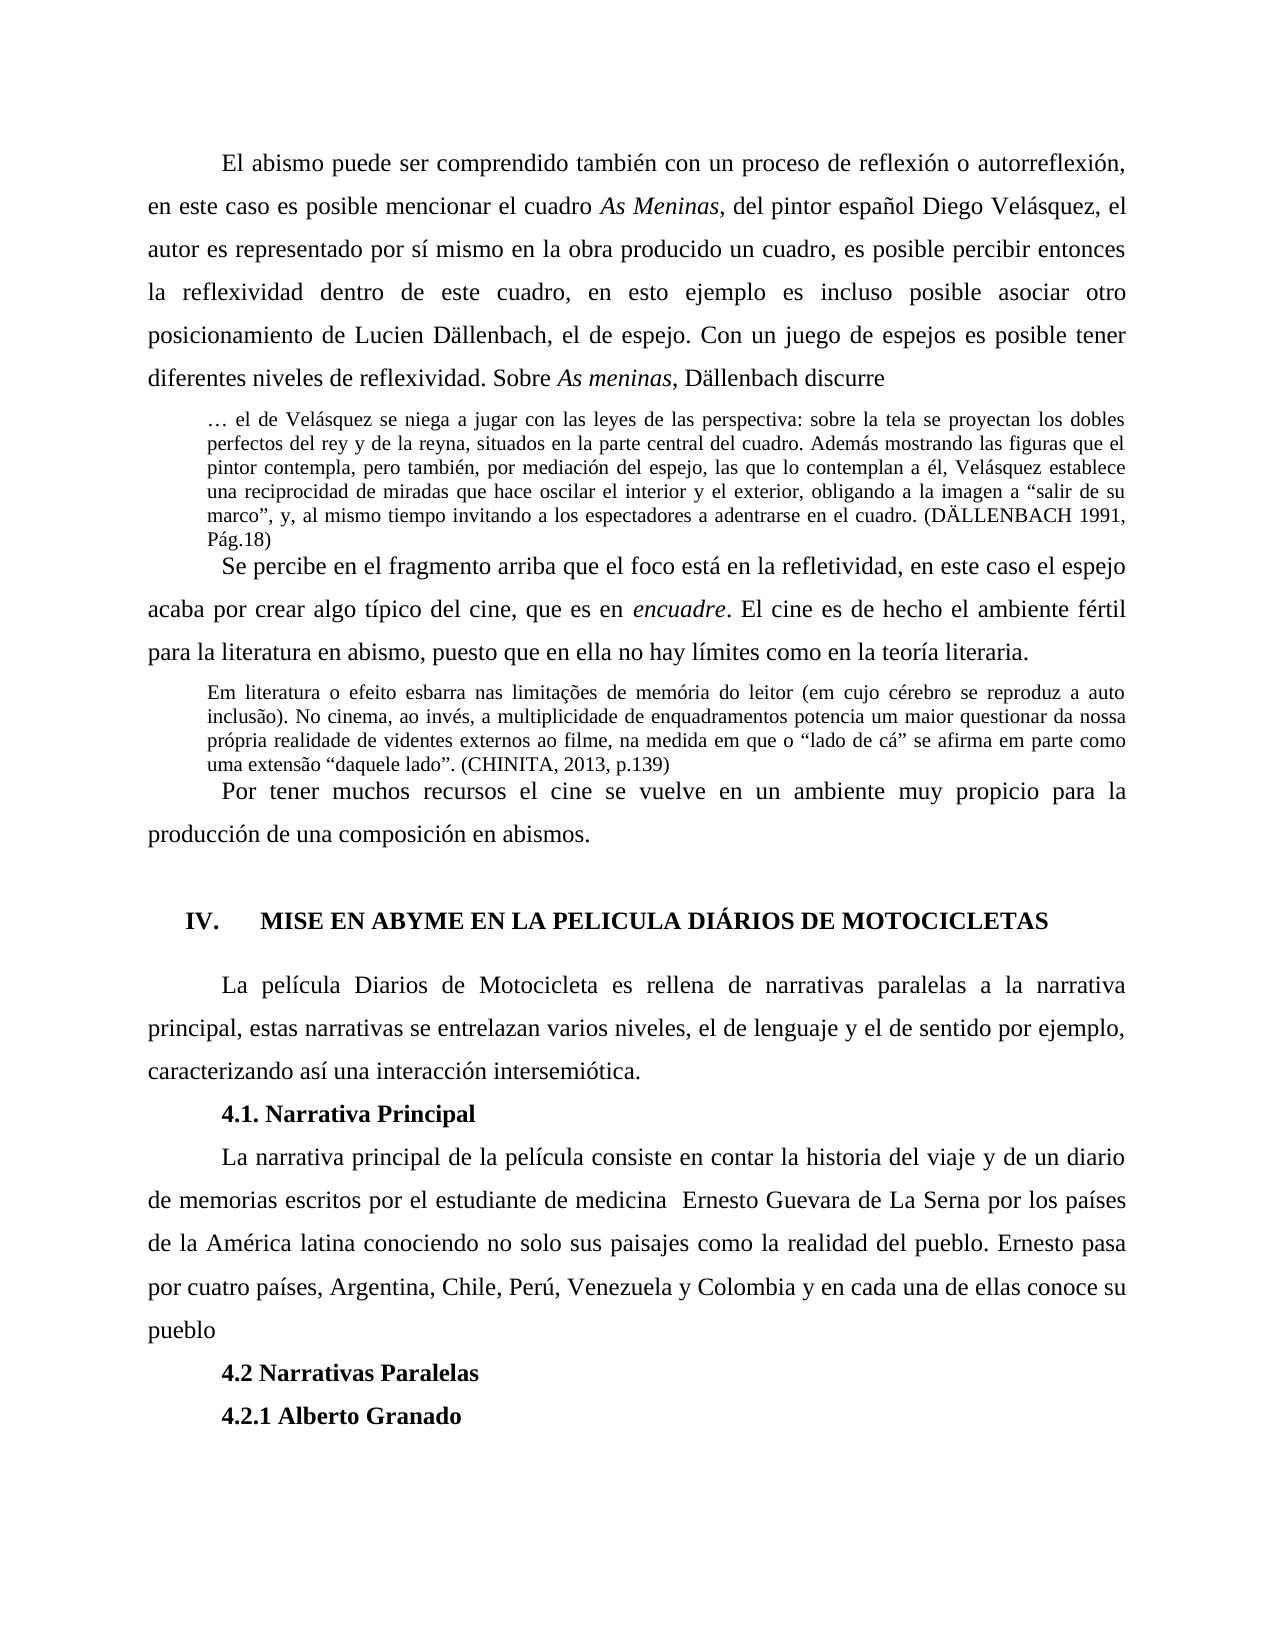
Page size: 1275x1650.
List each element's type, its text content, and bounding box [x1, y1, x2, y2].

text 4.2 Narrativas Paralelas [148, 1358, 1127, 1387]
text Por tener muchos recursos el cine se vuelve en un ambiente muy propicio para la producción de una composición en abismos. [148, 776, 1127, 848]
list MISE EN ABYME EN LA PELICULA DIÁRIOS DE MOTOCICLETAS [185, 906, 1127, 934]
text La narrativa principal de la película consiste en contar la historia del viaje y de un diario de memorias escritos por el estudiante de medicina Ernesto Guevara de La Serna por los países de la América latina conociendo no solo sus paisajes como la realidad del pueblo. Ernesto pasa por cuatro países, Argentina, Chile, Perú, Venezuela y Colombia y en cada una de ellas conoce su pueblo [148, 1142, 1127, 1343]
text El abismo puede ser comprendido también con un proceso de reflexión o autorreflexión, en este caso es posible mencionar el cuadro As Meninas, del pintor español Diego Velásquez, el autor es representado por sí mismo en la obra producido un cuadro, es posible percibir entonces la reflexividad dentro de este cuadro, en esto ejemplo es incluso posible asociar otro posicionamiento de Lucien Dällenbach, el de espejo. Con un juego de espejos es posible tener diferentes niveles de reflexividad. Sobre As meninas, Dällenbach discurre [148, 148, 1127, 392]
text 4.2.1 Alberto Granado [148, 1401, 1127, 1430]
text Se percibe en el fragmento arriba que el foco está en la refletividad, en este caso el espejo acaba por crear algo típico del cine, que es en encuadre. El cine es de hecho el ambiente fértil para la literatura en abismo, puesto que en ella no hay límites como en la teoría literaria. [148, 551, 1127, 666]
text … el de Velásquez se niega a jugar con las leyes de las perspectiva: sobre la tela se proyectan los dobles perfectos del rey y de la reyna, situados en la parte central del cuadro. Además mostrando las figuras que el pintor contempla, pero también, por mediación del espejo, las que lo contemplan a él, Velásquez establece una reciprocidad de miradas que hace oscilar el interior y el exterior, obligando a la imagen a “salir de su marco”, y, al mismo tiempo invitando a los espectadores a adentrarse en el cuadro. (DÄLLENBACH 1991, Pág.18) [207, 406, 1127, 551]
text Em literatura o efeito esbarra nas limitações de memória do leitor (em cujo cérebro se reproduz a auto inclusão). No cinema, ao invés, a multiplicidade de enquadramentos potencia um maior questionar da nossa própria realidade de videntes externos ao filme, na medida em que o “lado de cá” se afirma em parte como uma extensão “daquele lado”. (CHINITA, 2013, p.139) [207, 680, 1127, 776]
text 4.1. Narrativa Principal [148, 1099, 1127, 1128]
text La película Diarios de Motocicleta es rellena de narrativas paralelas a la narrativa principal, estas narrativas se entrelazan varios niveles, el de lenguaje y el de sentido por ejemplo, caracterizando así una interacción intersemiótica. [148, 970, 1127, 1085]
